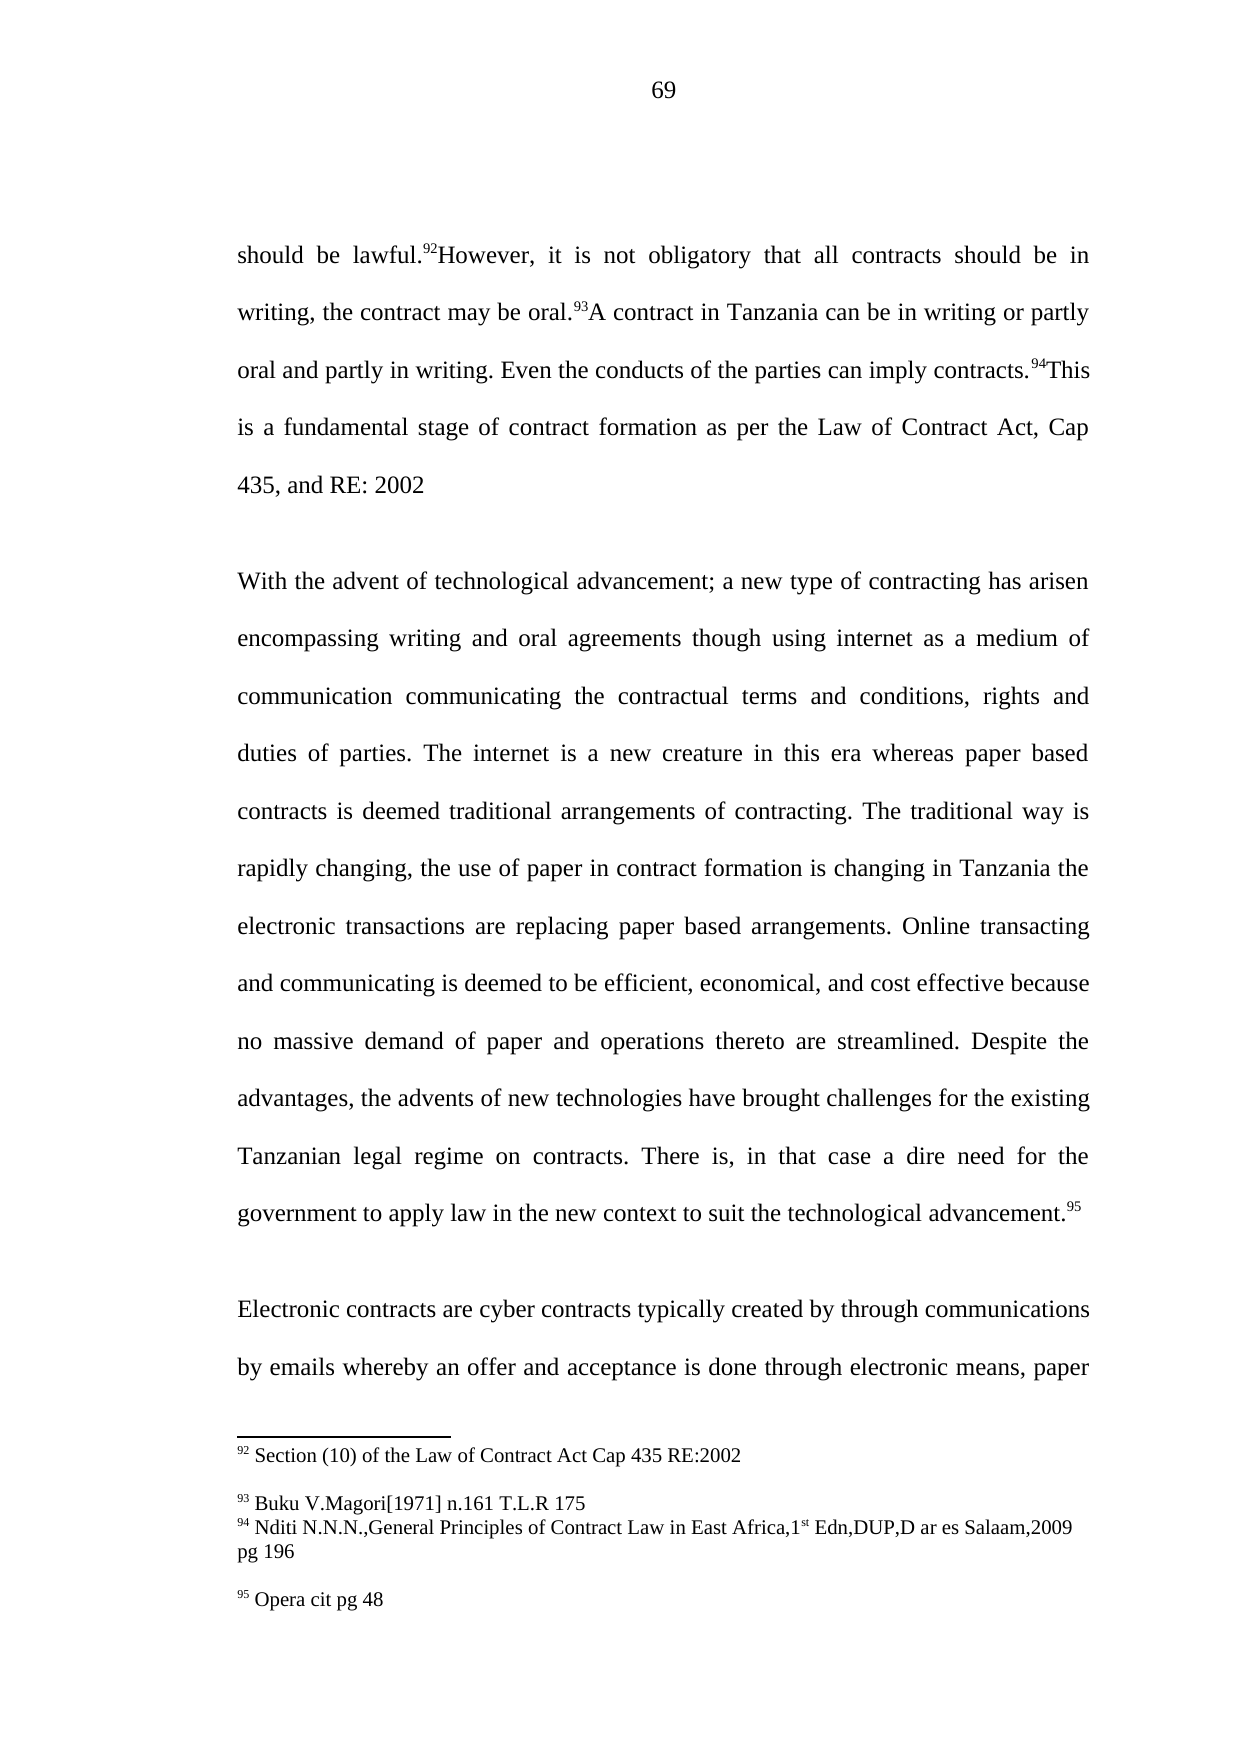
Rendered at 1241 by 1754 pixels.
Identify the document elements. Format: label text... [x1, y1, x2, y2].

text With the advent of technological advancement; a new type of contracting has arisen encompassing writing and oral agreements though using internet as a medium of communication communicating the contractual terms and conditions, rights and duties of parties. The internet is a new creature in this era whereas paper based contracts is deemed traditional arrangements of contracting. The traditional way is rapidly changing, the use of paper in contract formation is changing in Tanzania the electronic transactions are replacing paper based arrangements. Online transacting and communicating is deemed to be efficient, economical, and cost effective because no massive demand of paper and operations thereto are streamlined. Despite the advantages, the advents of new technologies have brought challenges for the existing Tanzanian legal regime on contracts. There is, in that case a dire need for the government to apply law in the new context to suit the technological advancement. [237, 566, 1090, 1227]
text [237, 240, 1090, 499]
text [237, 1294, 1090, 1380]
